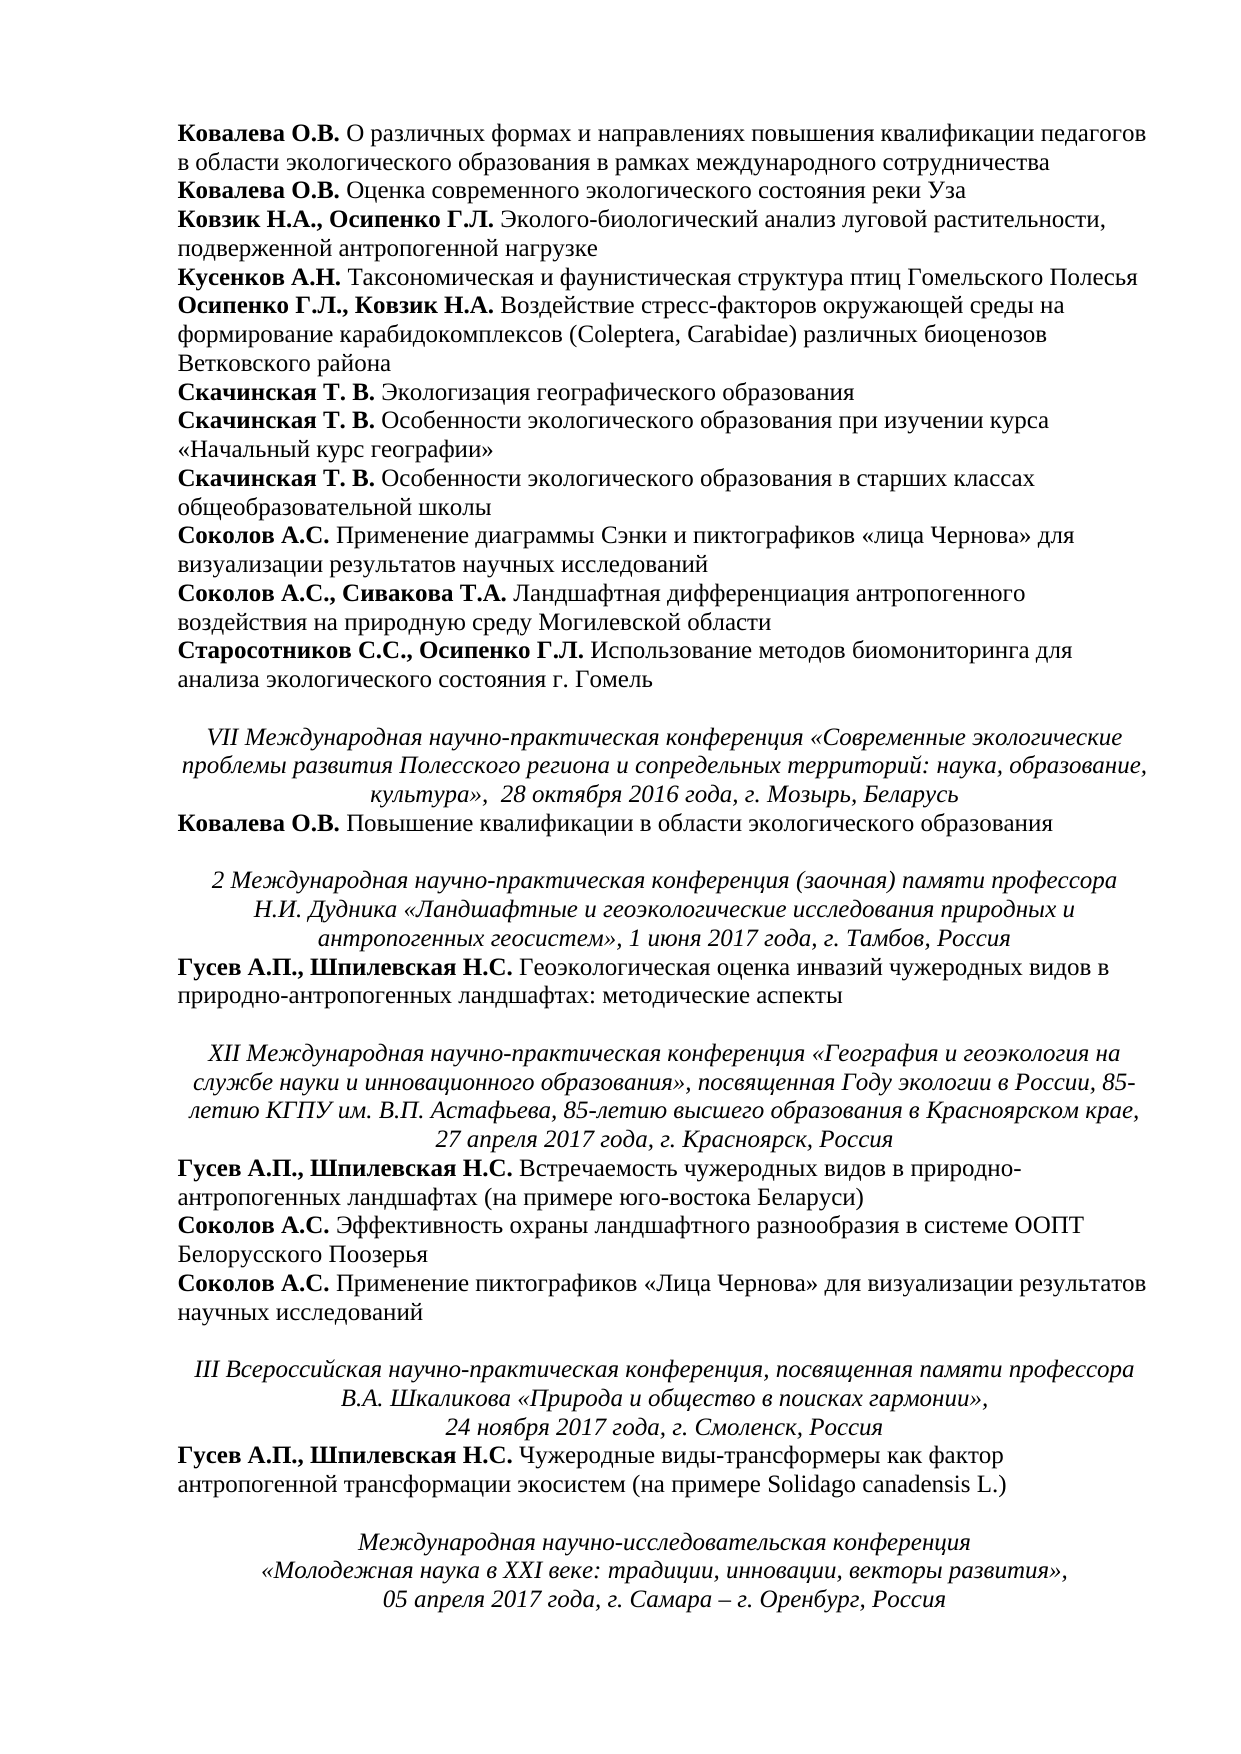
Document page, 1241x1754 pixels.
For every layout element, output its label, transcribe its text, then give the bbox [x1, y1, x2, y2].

text Гусев А.П., Шпилевская Н.С. Встречаемость чужеродных видов в природно-антропогенных ландшафтах (на примере юго-востока Беларуси) [177, 1153, 1152, 1211]
text «Молодежная наука в XXI веке: традиции, инновации, векторы развития», [177, 1556, 1152, 1584]
text Соколов А.С. Применение диаграммы Сэнки и пиктографиков «лица Чернова» для визуализации результатов научных исследований [177, 521, 1152, 578]
text Ковалева О.В. О различных формах и направлениях повышения квалификации педагогов в области экологического образования в рамках международного сотрудничества [177, 118, 1152, 176]
text 24 ноября 2017 года, г. Смоленск, Россия [177, 1412, 1152, 1441]
text Скачинская Т. В. Особенности экологического образования при изучении курса «Начальный курс географии» [177, 406, 1152, 463]
text Кусенков А.Н. Таксономическая и фаунистическая структура птиц Гомельского Полесья [177, 262, 1152, 291]
text Гусев А.П., Шпилевская Н.С. Геоэкологическая оценка инвазий чужеродных видов в природно-антропогенных ландшафтах: методические аспекты [177, 952, 1152, 1009]
text XII Международная научно-практическая конференция «География и геоэкология на службе науки и инновационного образования», посвященная Году экологии в России, 85-летию КГПУ им. В.П. Астафьева, 85-летию высшего образования в Красноярском крае, 27 апреля 2017 года, г. Красноярск, Россия [177, 1038, 1152, 1153]
text Ковзик Н.А., Осипенко Г.Л. Эколого-биологический анализ луговой растительности, подверженной антропогенной нагрузке [177, 204, 1152, 262]
text Скачинская Т. В. Особенности экологического образования в старших классах общеобразовательной школы [177, 463, 1152, 521]
text Гусев А.П., Шпилевская Н.С. Чужеродные виды-трансформеры как фактор антропогенной трансформации экосистем (на примере Solidago canadensis L.) [177, 1441, 1152, 1498]
text Осипенко Г.Л., Ковзик Н.А. Воздействие стресс-факторов окружающей среды на формирование карабидокомплексов (Coleptera, Carabidae) различных биоценозов Ветковского района [177, 291, 1152, 377]
text Скачинская Т. В. Экологизация географического образования [177, 377, 1152, 406]
text Соколов А.С. Применение пиктографиков «Лица Чернова» для визуализации результатов научных исследований [177, 1268, 1152, 1326]
text VII Международная научно-практическая конференция «Современные экологические проблемы развития Полесского региона и сопредельных территорий: наука, образование, культура», 28 октября 2016 года, г. Мозырь, Беларусь [177, 722, 1152, 808]
text Ковалева О.В. Повышение квалификации в области экологического образования [177, 808, 1152, 837]
text 05 апреля 2017 года, г. Самара – г. Оренбург, Россия [177, 1584, 1152, 1613]
text III Всероссийская научно-практическая конференция, посвященная памяти профессора В.А. Шкаликова «Природа и общество в поисках гармонии», [177, 1354, 1152, 1412]
text Международная научно-исследовательская конференция [177, 1527, 1152, 1556]
text 2 Международная научно-практическая конференция (заочная) памяти профессора Н.И. Дудника «Ландшафтные и геоэкологические исследования природных и антропогенных геосистем», 1 июня 2017 года, г. Тамбов, Россия [177, 866, 1152, 952]
text Соколов А.С., Сивакова Т.А. Ландшафтная дифференциация антропогенного воздействия на природную среду Могилевской области [177, 578, 1152, 636]
text Ковалева О.В. Оценка современного экологического состояния реки Уза [177, 176, 1152, 204]
text Старосотников С.С., Осипенко Г.Л. Использование методов биомониторинга для анализа экологического состояния г. Гомель [177, 636, 1152, 693]
text Соколов А.С. Эффективность охраны ландшафтного разнообразия в системе ООПТ Белорусского Поозерья [177, 1211, 1152, 1268]
